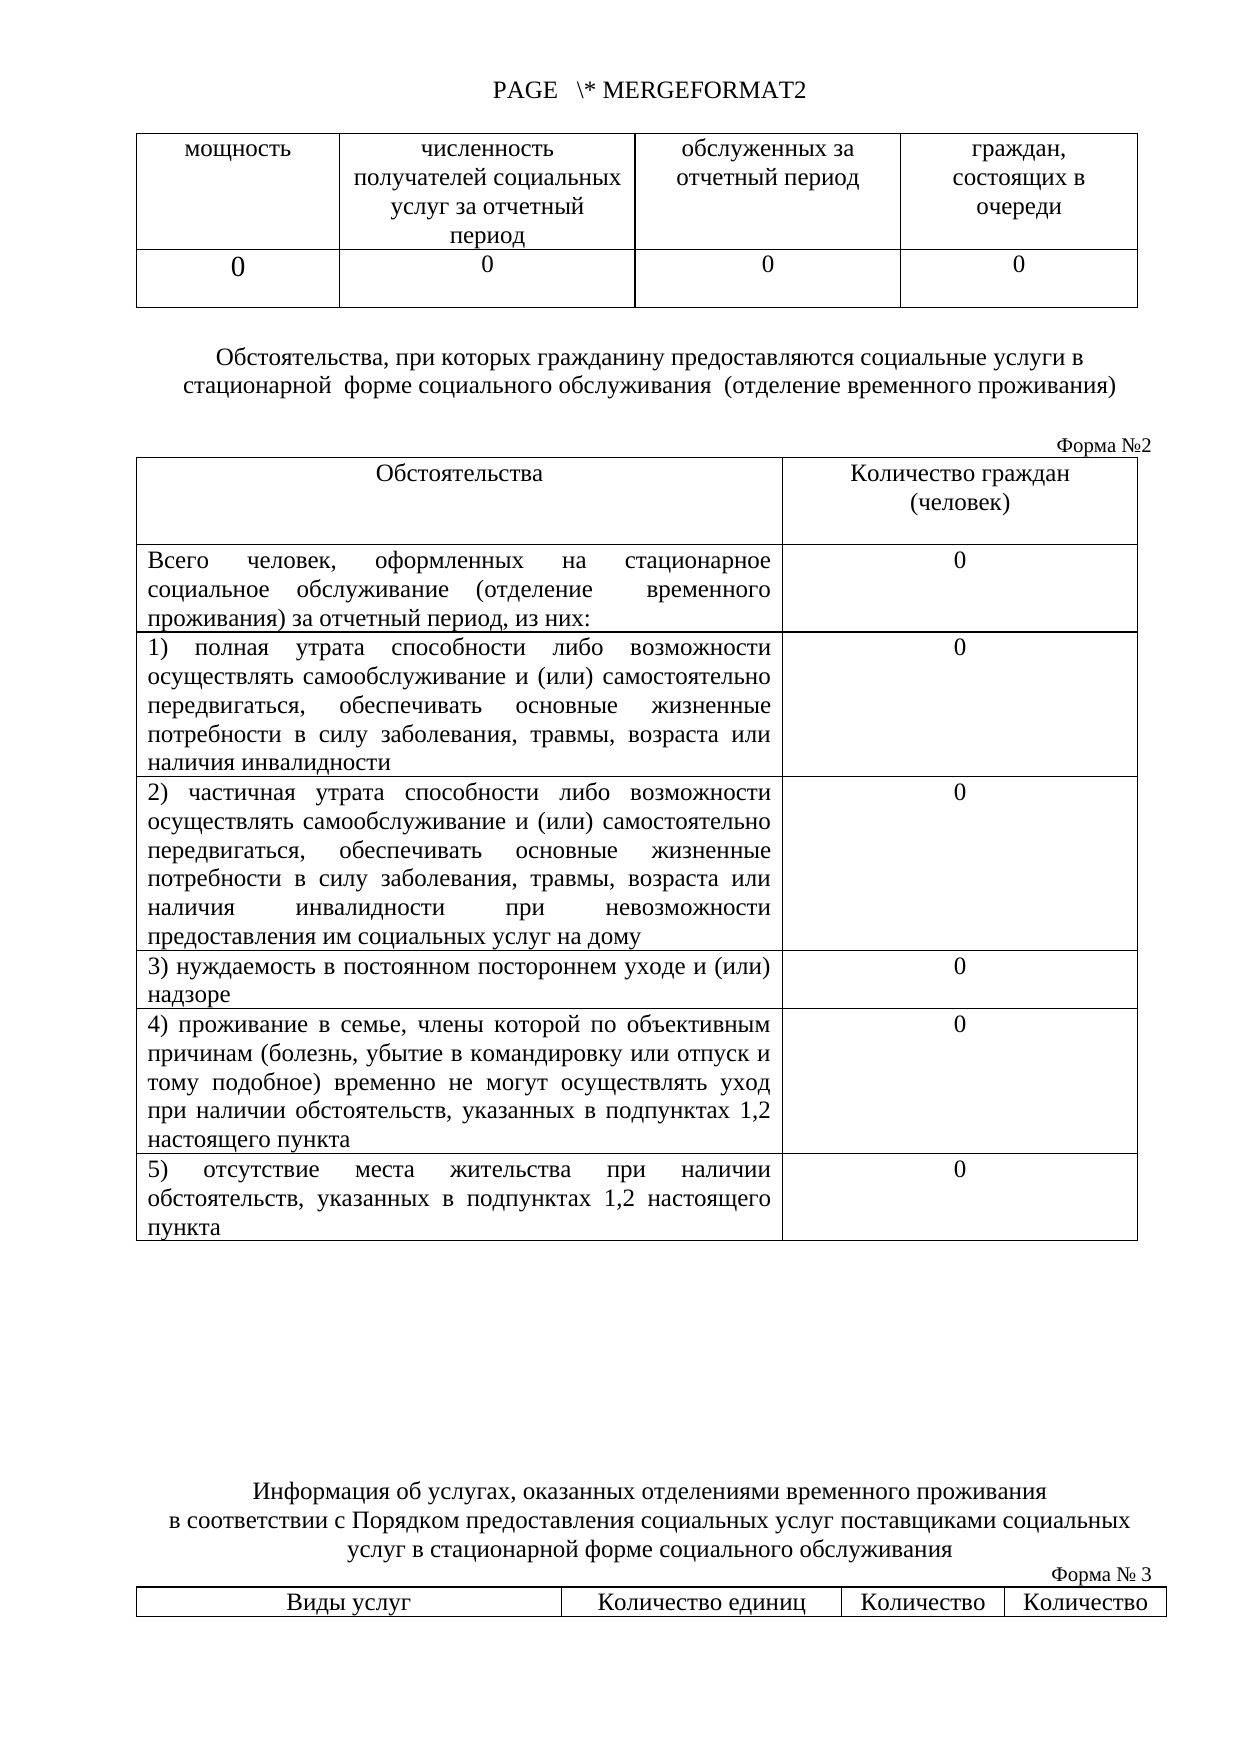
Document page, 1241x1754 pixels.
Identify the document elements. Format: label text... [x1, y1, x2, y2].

text Форма № 3 [148, 1562, 1152, 1586]
table_cell 2) частичная утрата способности либо возможности осуществлять самообслуживание и (или) самостоятельно передвигаться, обеспечивать основные жизненные потребности в силу заболевания, травмы, возраста или наличия инвалидности при невозможности предоставления им социальных услуг на дому [137, 777, 782, 950]
table_cell 3) нуждаемость в постоянном постороннем уходе и (или) надзоре [137, 951, 782, 1008]
table_cell Всего человек, оформленных на стационарное социальное обслуживание (отделение временного проживания) за отчетный период, из них: [137, 545, 782, 631]
text Форма №2 [148, 433, 1152, 457]
table_cell 1) полная утрата способности либо возможности осуществлять самообслуживание и (или) самостоятельно передвигаться, обеспечивать основные жизненные потребности в силу заболевания, травмы, возраста или наличия инвалидности [137, 633, 782, 776]
table_cell 0 [636, 250, 900, 307]
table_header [901, 134, 1137, 248]
table_header Обстоятельства [137, 458, 782, 544]
table_cell 4) проживание в семье, члены которой по объективным причинам (болезнь, убытие в командировку или отпуск и тому подобное) временно не могут осуществлять уход при наличии обстоятельств, указанных в подпунктах 1,2 настоящего пункта [137, 1009, 782, 1153]
table_cell 0 [901, 250, 1137, 307]
text Информация об услугах, оказанных отделениями временного проживания [148, 1476, 1152, 1505]
table_cell 0 [783, 777, 1137, 950]
table_header Количество граждан (человек) [783, 458, 1137, 544]
table_header Количество услуг [1005, 1588, 1166, 1616]
table_cell 0 [783, 1009, 1137, 1153]
text в соответствии с Порядком предоставления социальных услуг поставщиками социальных услуг в стационарной форме социального обслуживания [148, 1505, 1152, 1562]
table_cell 0 [783, 951, 1137, 1008]
table_cell 0 [783, 633, 1137, 776]
table_header Виды услуг [137, 1588, 561, 1616]
table_header Плановая мощность [137, 134, 339, 248]
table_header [340, 134, 634, 248]
text Обстоятельства, при которых гражданину предоставляются социальные услуги в стационарной форме социального обслуживания (отделение временного проживания) [148, 342, 1152, 399]
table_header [562, 1588, 841, 1616]
table_cell 0 [783, 1154, 1137, 1240]
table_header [636, 134, 900, 248]
table_cell 5) отсутствие места жительства при наличии обстоятельств, указанных в подпунктах 1,2 настоящего пункта [137, 1154, 782, 1240]
table_cell 0 [137, 250, 339, 307]
table_header Количество человек [842, 1588, 1004, 1616]
table_cell 0 [340, 250, 634, 307]
table_cell 0 [783, 545, 1137, 631]
